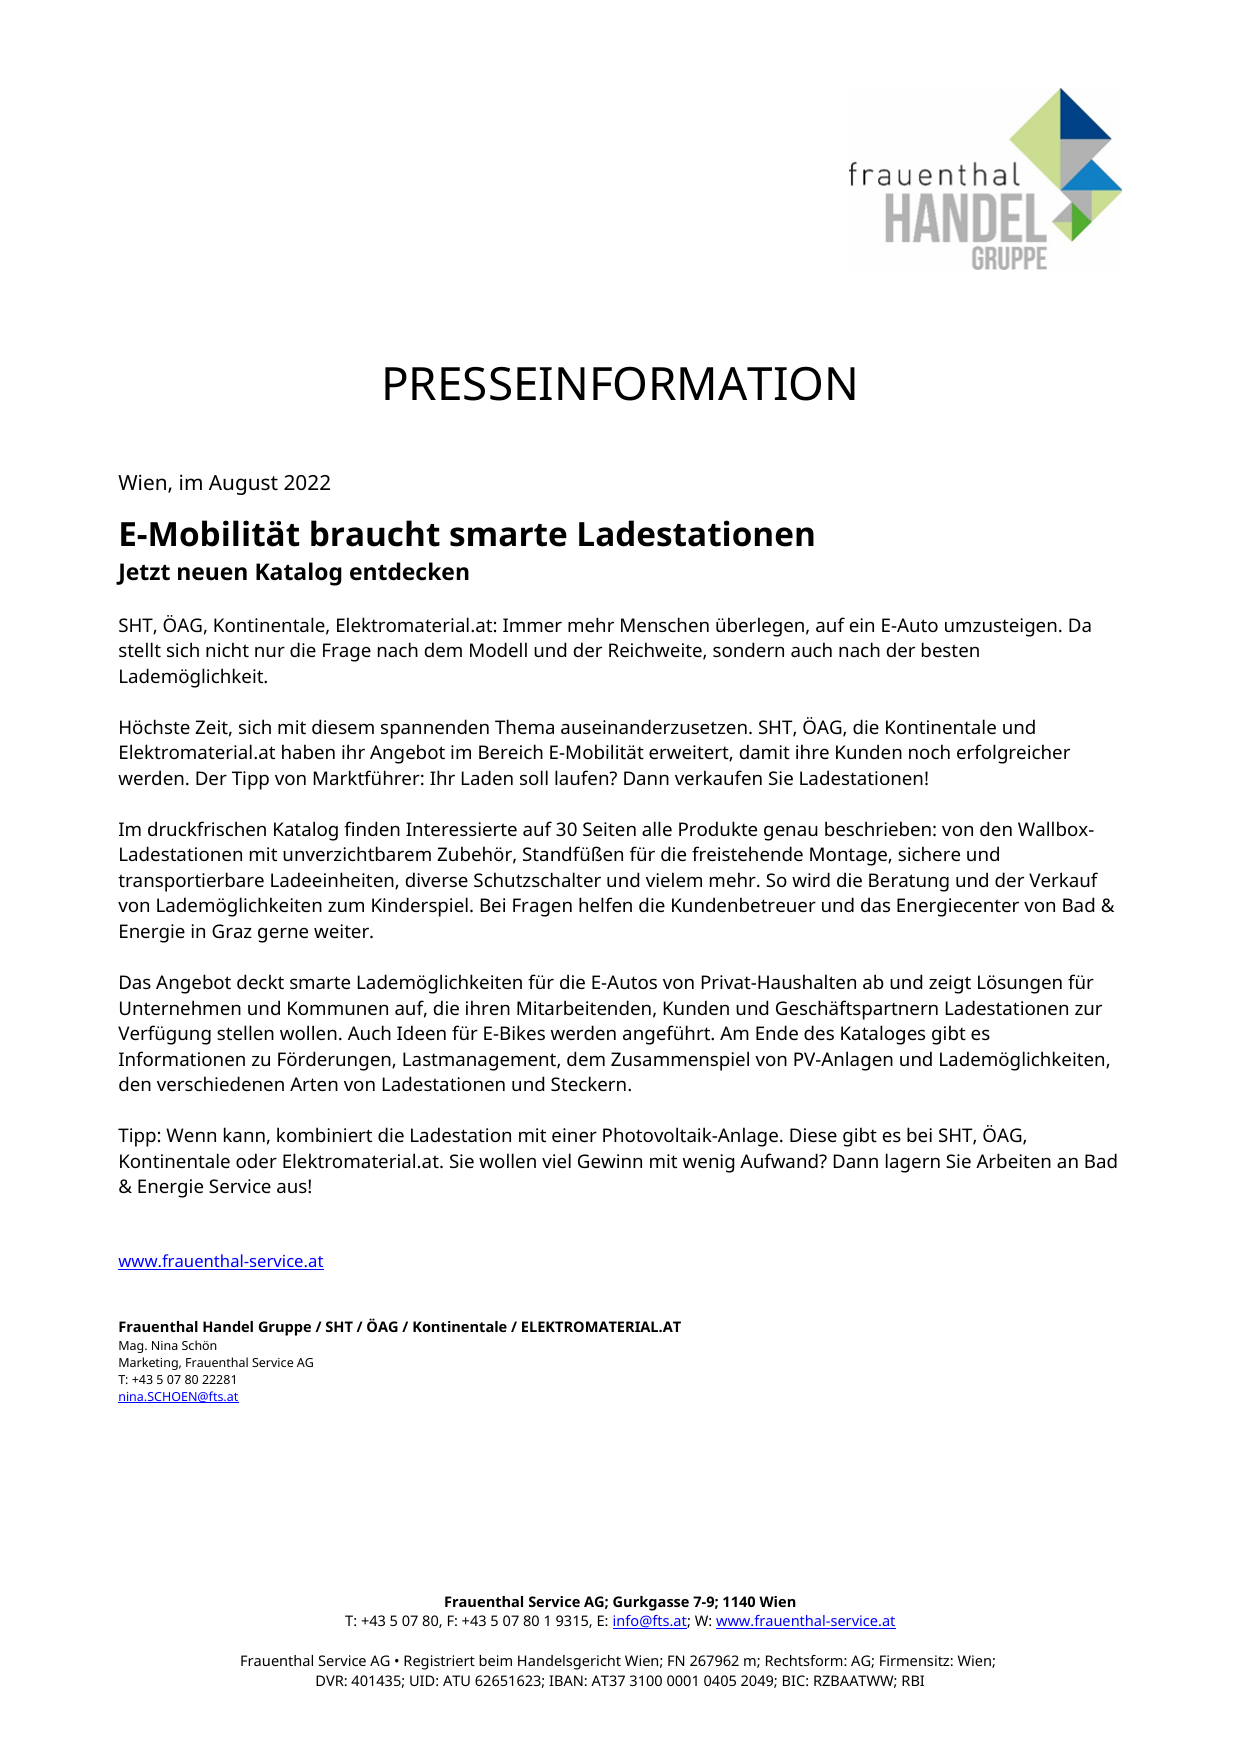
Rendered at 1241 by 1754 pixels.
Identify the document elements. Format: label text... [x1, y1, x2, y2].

text Das Angebot deckt smarte Lademöglichkeiten für die E-Autos von Privat-Haushalten ab und zeigt Lösungen für Unternehmen und Kommunen auf, die ihren Mitarbeitenden, Kunden und Geschäftspartnern Ladestationen zur Verfügung stellen wollen. Auch Ideen für E-Bikes werden angeführt. Am Ende des Kataloges gibt es Informationen zu Förderungen, Lastmanagement, dem Zusammenspiel von PV-Anlagen und Lademöglichkeiten, den verschiedenen Arten von Ladestationen und Steckern. [118, 969, 1122, 1097]
text Tipp: Wenn kann, kombiniert die Ladestation mit einer Photovoltaik-Anlage. Diese gibt es bei SHT, ÖAG, Kontinentale oder Elektromaterial.at. Sie wollen viel Gewinn mit wenig Aufwand? Dann lagern Sie Arbeiten an Bad & Energie Service aus! [118, 1122, 1122, 1199]
picture [849, 88, 1123, 270]
text Wien, im August 2022 [118, 468, 1122, 496]
text www.frauenthal-service.at [118, 1250, 1122, 1273]
text SHT, ÖAG, Kontinentale, Elektromaterial.at: Immer mehr Menschen überlegen, auf ein E-Auto umzusteigen. Da stellt sich nicht nur die Frage nach dem Modell und der Reichweite, sondern auch nach der besten Lademöglichkeit. [118, 612, 1122, 688]
text Frauenthal Handel Gruppe / SHT / ÖAG / Kontinentale / ELEKTROMATERIAL.AT Mag. Nina Schön Marketing, Frauenthal Service AG T: +43 5 07 80 22281 nina.SCHOEN@fts.at [118, 1297, 1122, 1405]
text PRESSEINFORMATION [118, 352, 1122, 414]
text Im druckfrischen Katalog finden Interessierte auf 30 Seiten alle Produkte genau beschrieben: von den Wallbox-Ladestationen mit unverzichtbarem Zubehör, Standfüßen für die freistehende Montage, sichere und transportierbare Ladeeinheiten, diverse Schutzschalter und vielem mehr. So wird die Beratung und der Verkauf von Lademöglichkeiten zum Kinderspiel. Bei Fragen helfen die Kundenbetreuer und das Energiecenter von Bad & Energie in Graz gerne weiter. [118, 816, 1122, 944]
text Höchste Zeit, sich mit diesem spannenden Thema auseinanderzusetzen. SHT, ÖAG, die Kontinentale und Elektromaterial.at haben ihr Angebot im Bereich E-Mobilität erweitert, damit ihre Kunden noch erfolgreicher werden. Der Tipp von Marktführer: Ihr Laden soll laufen? Dann verkaufen Sie Ladestationen! [118, 714, 1122, 791]
text E-Mobilität braucht smarte Ladestationen Jetzt neuen Katalog entdecken [118, 510, 1122, 587]
